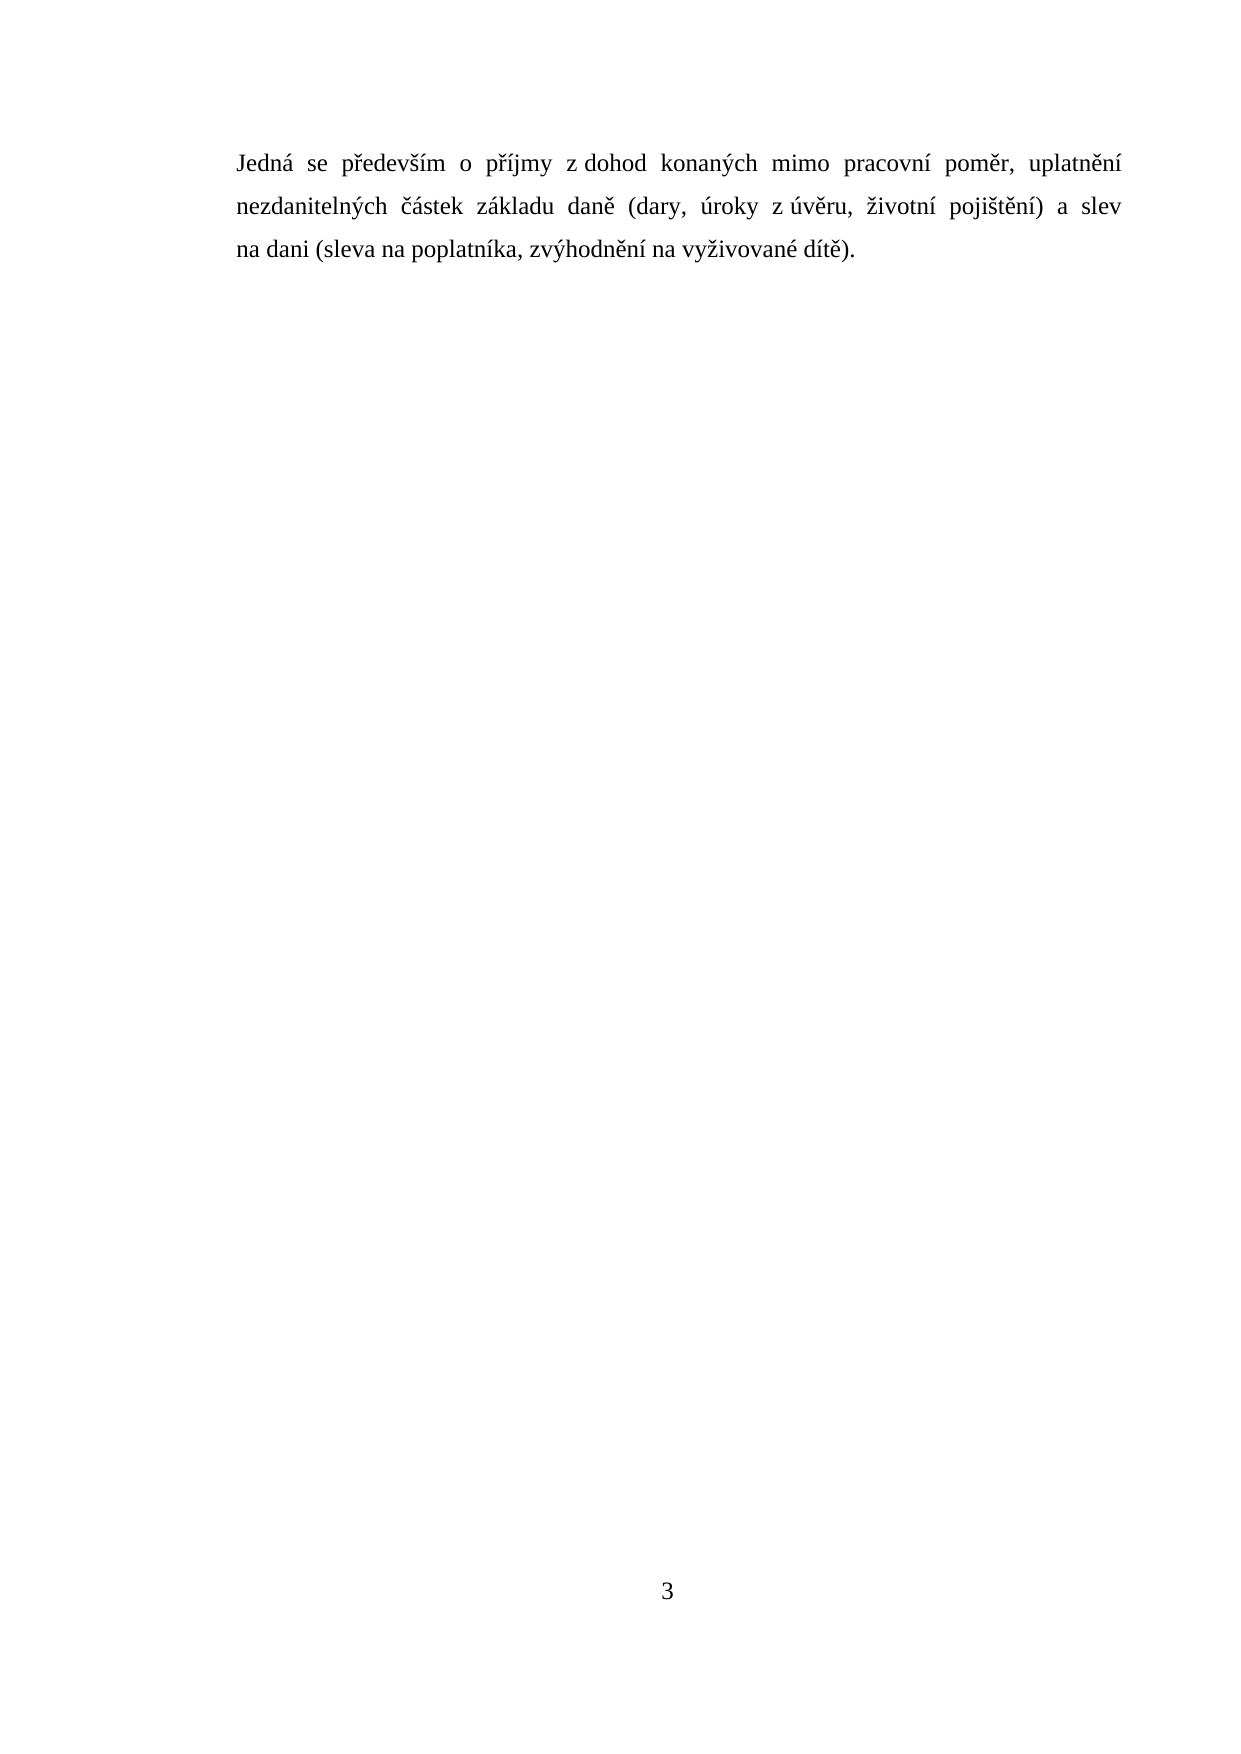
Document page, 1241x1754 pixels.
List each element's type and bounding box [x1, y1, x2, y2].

text [236, 148, 1122, 263]
